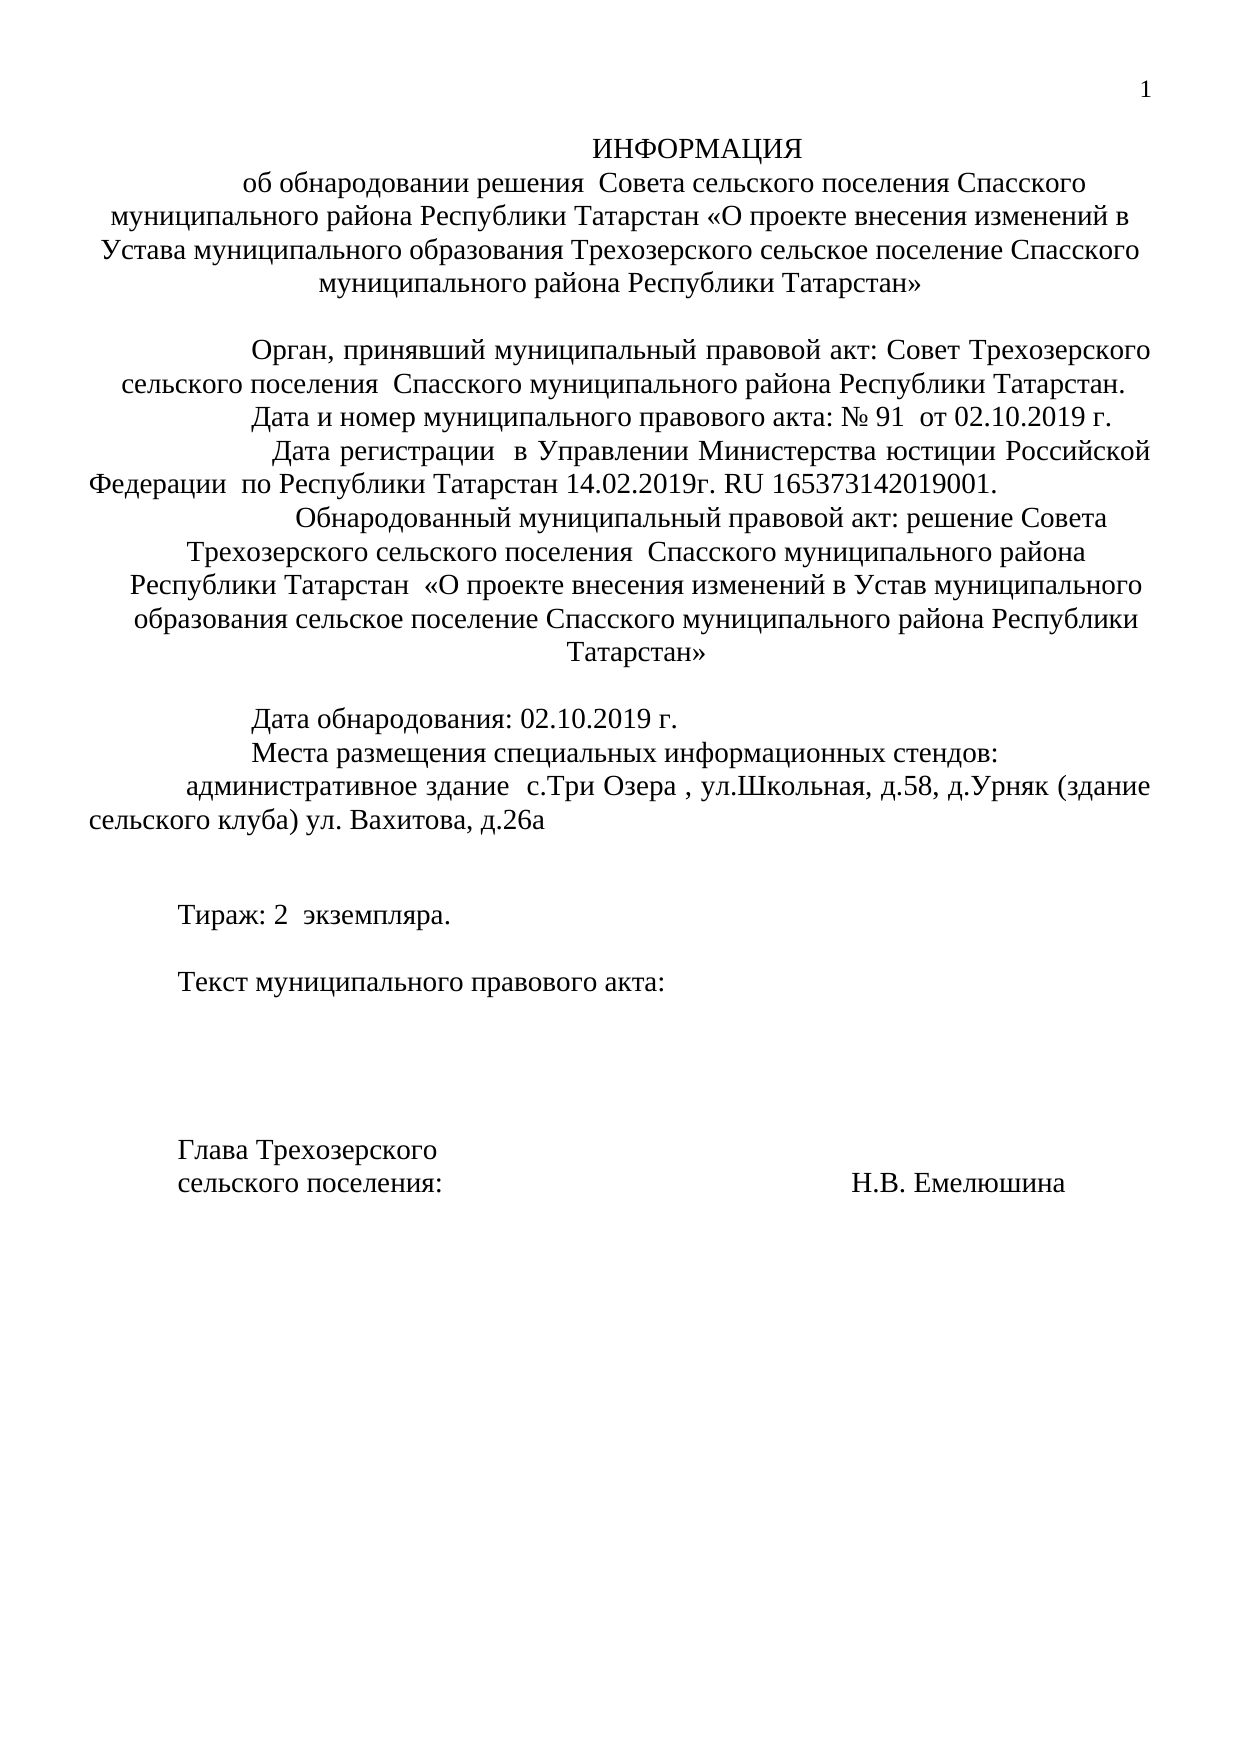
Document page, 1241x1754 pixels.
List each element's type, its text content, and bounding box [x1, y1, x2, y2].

text об обнародовании решения Совета сельского поселения Спасского муниципального района Республики Татарстан «О проекте внесения изменений в Устава муниципального образования Трехозерского сельское поселение Спасского муниципального района Республики Татарстан» [88, 165, 1152, 299]
text административное здание с.Три Озера , ул.Школьная, д.58, д.Урняк (здание сельского клуба) ул. Вахитова, д.26а [88, 768, 1152, 836]
title сельского поселения: Н.В. Емелюшина [88, 1166, 1152, 1199]
title Текст муниципального правового акта: [88, 964, 1152, 998]
text Тираж: 2 экземпляра. [88, 897, 1152, 931]
text Дата регистрации в Управлении Министерства юстиции Российской Федерации по Республики Татарстан 14.02.2019г. RU 165373142019001. [88, 433, 1152, 500]
text Орган, принявший муниципальный правовой акт: Совет Трехозерского сельского поселения Спасского муниципального района Республики Татарстан. [121, 332, 1152, 399]
text Обнародованный муниципальный правовой акт: решение Совета Трехозерского сельского поселения Спасского муниципального района Республики Татарстан «О проекте внесения изменений в Устав муниципального образования сельское поселение Спасского муниципального района Республики Татарстан» [121, 500, 1152, 668]
title ИНФОРМАЦИЯ [88, 131, 1152, 165]
title Глава Трехозерского [88, 1132, 1152, 1166]
text Дата и номер муниципального правового акта: № 91 от 02.10.2019 г. [88, 399, 1152, 433]
text Места размещения специальных информационных стендов: [88, 735, 1152, 768]
text Дата обнародования: 02.10.2019 г. [88, 701, 1152, 735]
